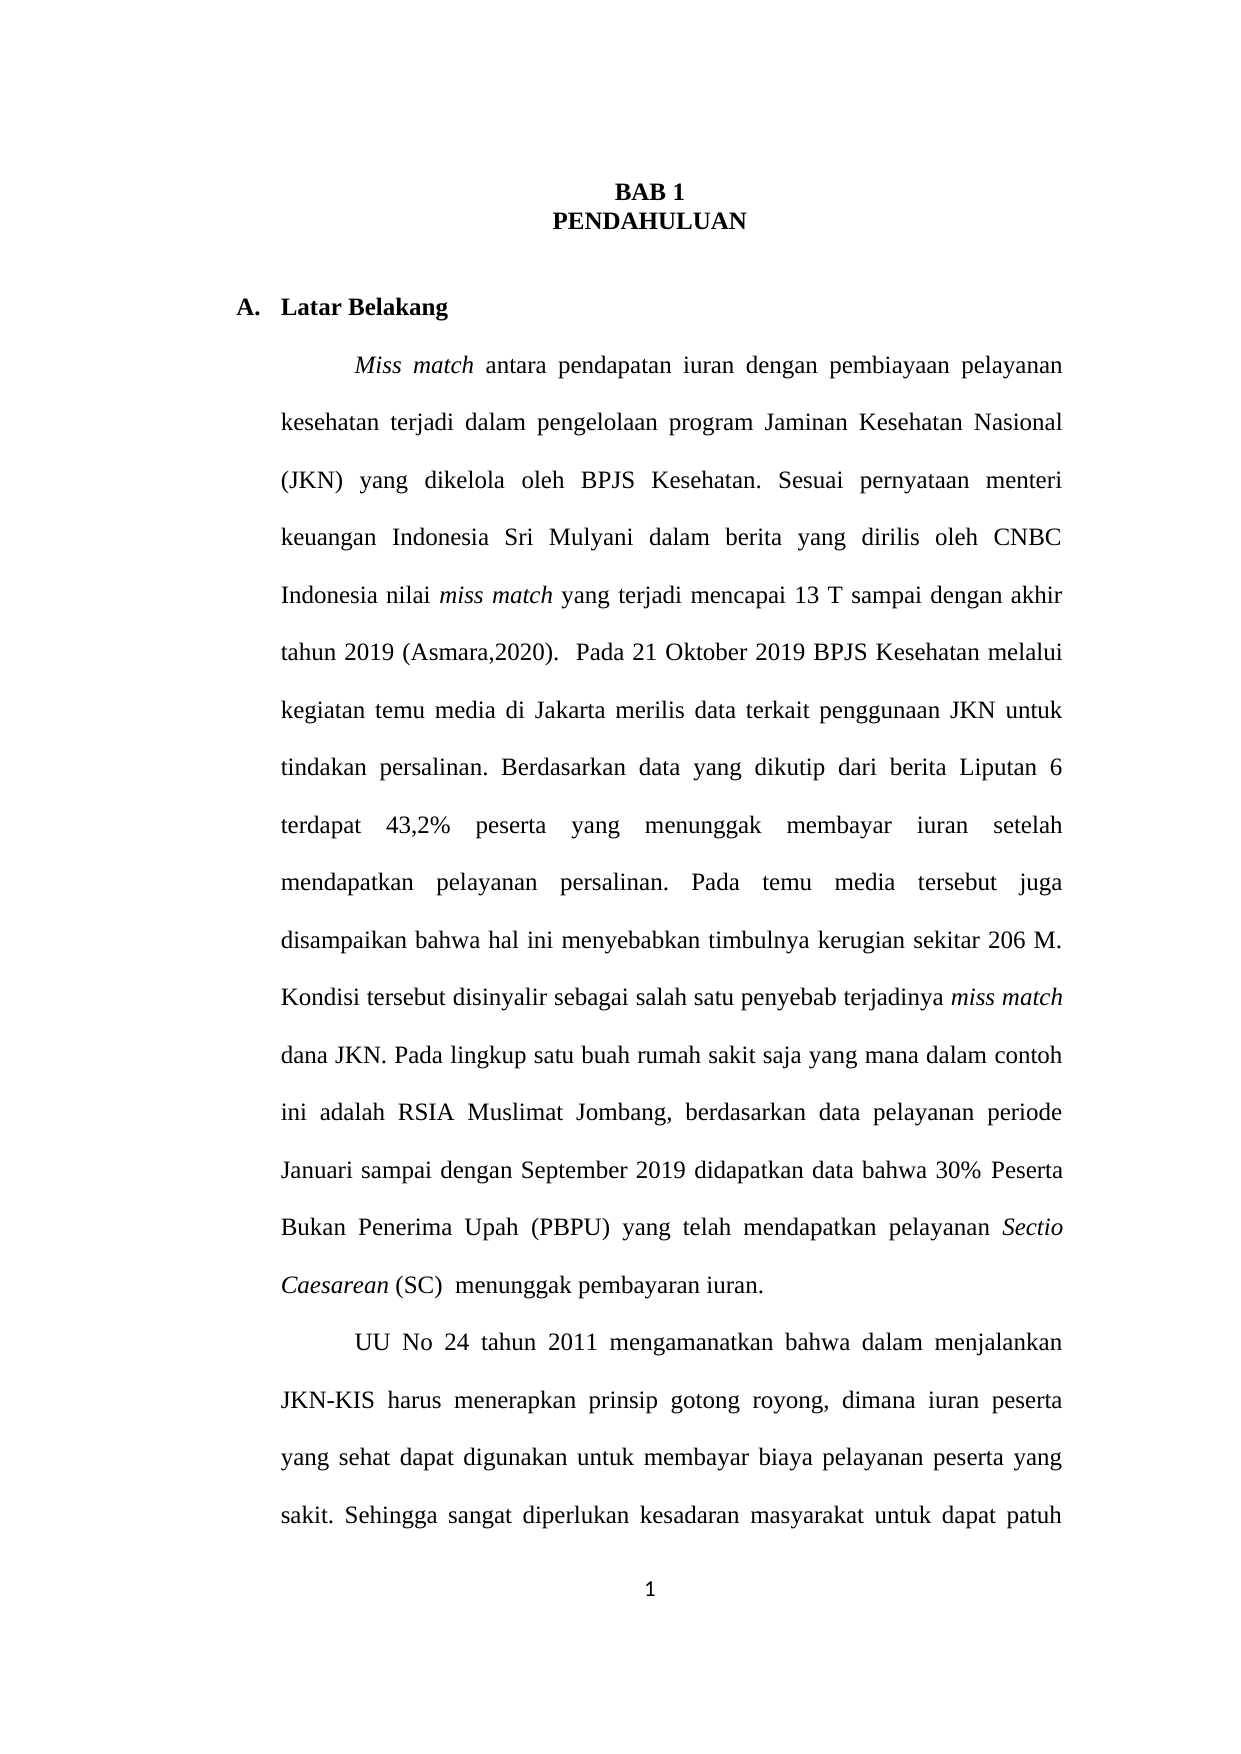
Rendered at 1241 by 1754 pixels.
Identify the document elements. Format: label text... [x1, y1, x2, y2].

subtitle BAB 1 [236, 177, 1063, 206]
list Latar Belakang [236, 292, 1063, 321]
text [281, 1327, 1063, 1528]
subtitle PENDAHULUAN [236, 206, 1063, 235]
text Miss match antara pendapatan iuran dengan pembiayaan pelayanan kesehatan terjadi dalam pengelolaan program Jaminan Kesehatan Nasional (JKN) yang dikelola oleh BPJS Kesehatan. Sesuai pernyataan menteri keuangan Indonesia Sri Mulyani dalam berita yang dirilis oleh CNBC Indonesia nilai miss match yang terjadi mencapai 13 T sampai dengan akhir tahun 2019 (Asmara,2020). Pada 21 Oktober 2019 BPJS Kesehatan melalui kegiatan temu media di Jakarta merilis data terkait penggunaan JKN untuk tindakan persalinan. Berdasarkan data yang dikutip dari berita Liputan 6 terdapat 43,2% peserta yang menunggak membayar iuran setelah mendapatkan pelayanan persalinan. Pada temu media tersebut juga disampaikan bahwa hal ini menyebabkan timbulnya kerugian sekitar 206 M. Kondisi tersebut disinyalir sebagai salah satu penyebab terjadinya miss match dana JKN. Pada lingkup satu buah rumah sakit saja yang mana dalam contoh ini adalah RSIA Muslimat Jombang, berdasarkan data pelayanan periode Januari sampai dengan September 2019 didapatkan data bahwa 30% Peserta Bukan Penerima Upah (PBPU) yang telah mendapatkan pelayanan Sectio Caesarean (SC) menunggak pembayaran iuran. [281, 350, 1063, 1298]
